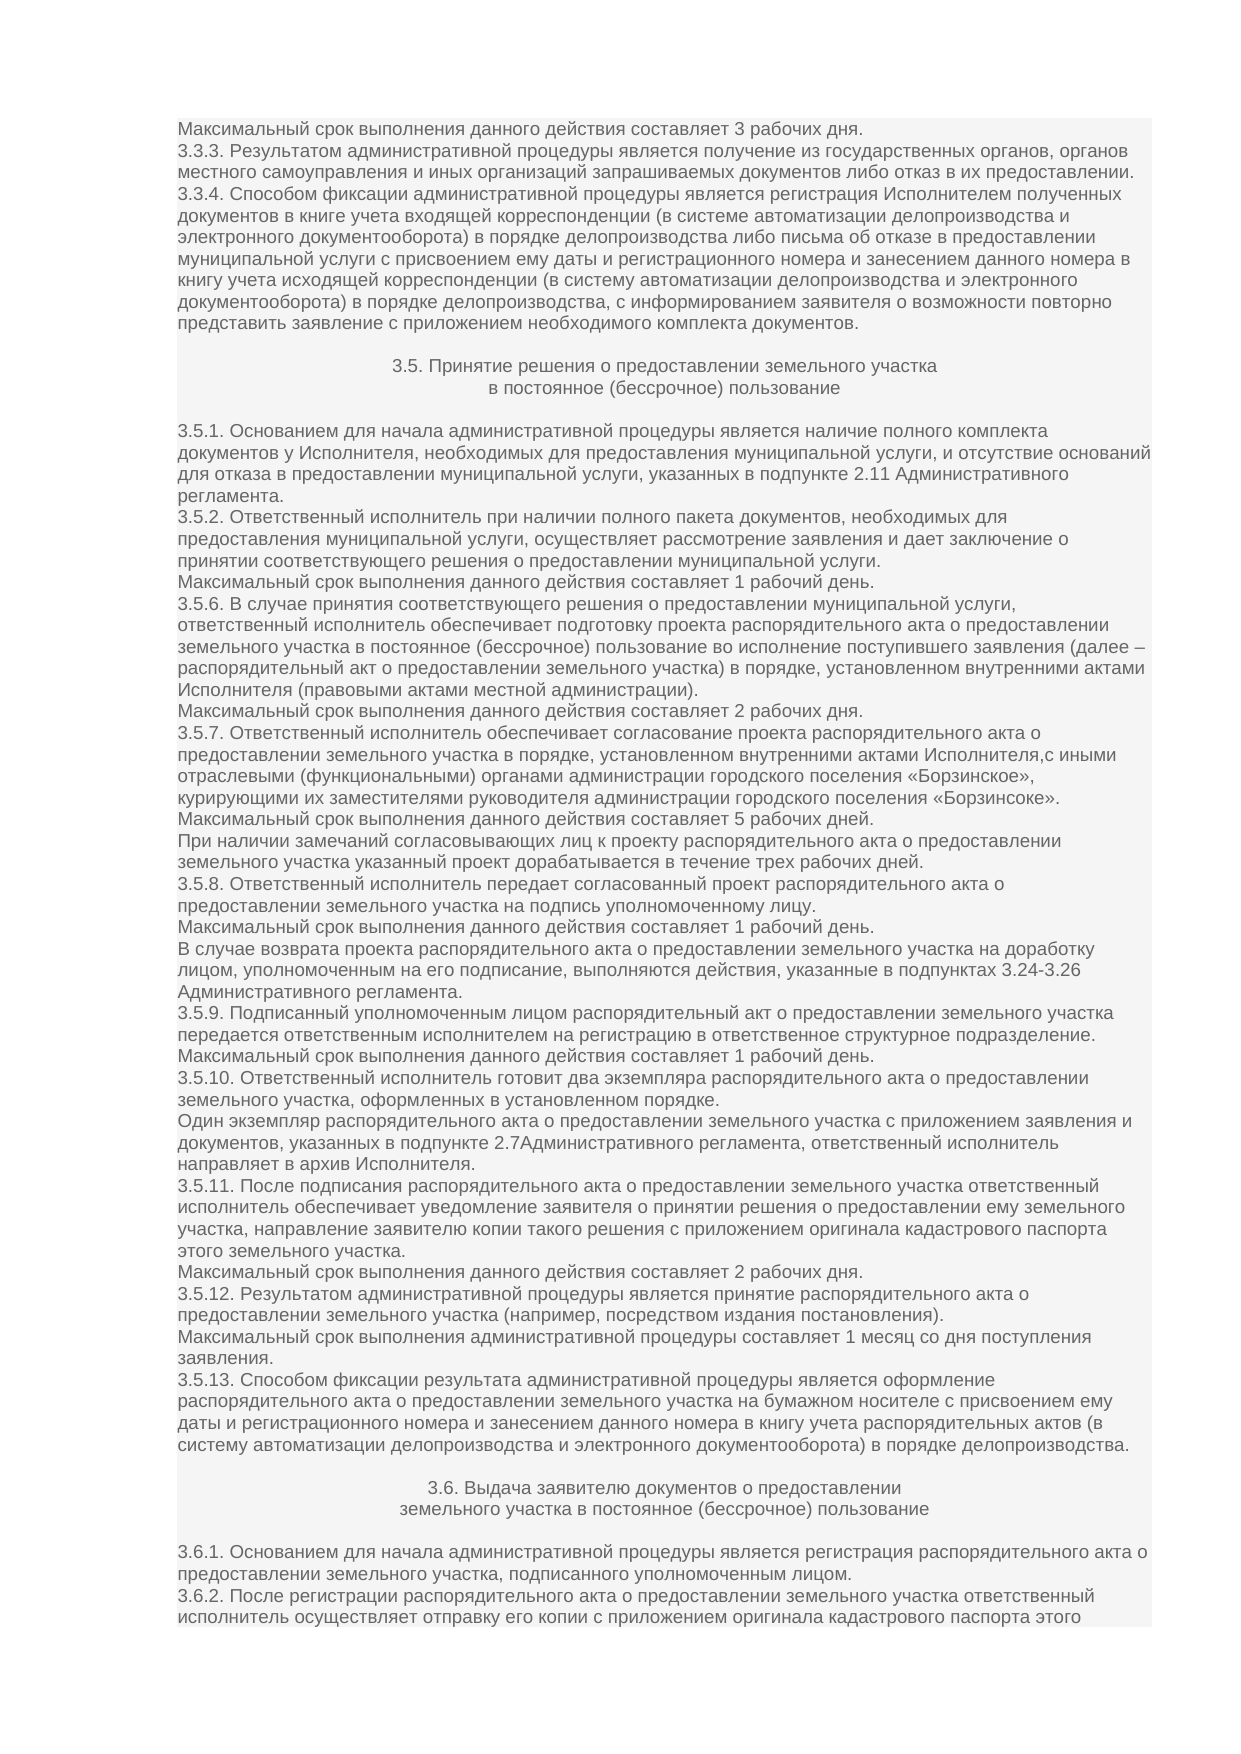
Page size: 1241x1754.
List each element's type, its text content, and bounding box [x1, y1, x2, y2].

text При наличии замечаний согласовывающих лиц к проекту распорядительного акта о предоставлении земельного участка указанный проект дорабатывается в течение трех рабочих дней. [177, 830, 1152, 873]
text 3.3.4. Способом фиксации административной процедуры является регистрация Исполнителем полученных документов в книге учета входящей корреспонденции (в системе автоматизации делопроизводства и электронного документооборота) в порядке делопроизводства либо письма об отказе в предоставлении муниципальной услуги с присвоением ему даты и регистрационного номера и занесением данного номера в книгу учета исходящей корреспонденции (в систему автоматизации делопроизводства и электронного документооборота) в порядке делопроизводства, с информированием заявителя о возможности повторно представить заявление с приложением необходимого комплекта документов. [177, 183, 1152, 334]
text 3.5.7. Ответственный исполнитель обеспечивает согласование проекта распорядительного акта о предоставлении земельного участка в порядке, установленном внутренними актами Исполнителя,с иными отраслевыми (функциональными) органами администрации городского поселения «Борзинское», курирующими их заместителями руководителя администрации городского поселения «Борзинсоке». [177, 722, 1152, 808]
text 3.5.2. Ответственный исполнитель при наличии полного пакета документов, необходимых для предоставления муниципальной услуги, осуществляет рассмотрение заявления и дает заключение о принятии соответствующего решения о предоставлении муниципальной услуги. [177, 506, 1152, 571]
text 3.3.3. Результатом административной процедуры является получение из государственных органов, органов местного самоуправления и иных организаций запрашиваемых документов либо отказ в их предоставлении. [177, 140, 1152, 183]
text Максимальный срок выполнения данного действия составляет 3 рабочих дня. [177, 118, 1152, 140]
text Максимальный срок выполнения данного действия составляет 1 рабочий день. [177, 1045, 1152, 1067]
text Один экземпляр распорядительного акта о предоставлении земельного участка с приложением заявления и документов, указанных в подпункте 2.7Административного регламента, ответственный исполнитель направляет в архив Исполнителя. [177, 1110, 1152, 1175]
text Максимальный срок выполнения данного действия составляет 1 рабочий день. [177, 916, 1152, 937]
text 3.5. Принятие решения о предоставлении земельного участка [177, 355, 1152, 377]
text Максимальный срок выполнения данного действия составляет 1 рабочий день. [177, 571, 1152, 592]
text 3.5.9. Подписанный уполномоченным лицом распорядительный акт о предоставлении земельного участка передается ответственным исполнителем на регистрацию в ответственное структурное подразделение. [177, 1002, 1152, 1045]
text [177, 1584, 1152, 1627]
text Максимальный срок выполнения данного действия составляет 5 рабочих дней. [177, 808, 1152, 830]
text 3.5.10. Ответственный исполнитель готовит два экземпляра распорядительного акта о предоставлении земельного участка, оформленных в установленном порядке. [177, 1067, 1152, 1110]
text 3.5.6. В случае принятия соответствующего решения о предоставлении муниципальной услуги, ответственный исполнитель обеспечивает подготовку проекта распорядительного акта о предоставлении земельного участка в постоянное (бессрочное) пользование во исполнение поступившего заявления (далее – распорядительный акт о предоставлении земельного участка) в порядке, установленном внутренними актами Исполнителя (правовыми актами местной администрации). [177, 592, 1152, 700]
text земельного участка в постоянное (бессрочное) пользование [177, 1498, 1152, 1520]
text 3.6.1. Основанием для начала административной процедуры является регистрация распорядительного акта о предоставлении земельного участка, подписанного уполномоченным лицом. [177, 1541, 1152, 1584]
text 3.6. Выдача заявителю документов о предоставлении [177, 1477, 1152, 1498]
text 3.5.13. Способом фиксации результата административной процедуры является оформление распорядительного акта о предоставлении земельного участка на бумажном носителе с присвоением ему даты и регистрационного номера и занесением данного номера в книгу учета распорядительных актов (в систему автоматизации делопроизводства и электронного документооборота) в порядке делопроизводства. [177, 1369, 1152, 1455]
text 3.5.12. Результатом административной процедуры является принятие распорядительного акта о предоставлении земельного участка (например, посредством издания постановления). [177, 1282, 1152, 1326]
text 3.5.8. Ответственный исполнитель передает согласованный проект распорядительного акта о предоставлении земельного участка на подпись уполномоченному лицу. [177, 873, 1152, 916]
text Максимальный срок выполнения данного действия составляет 2 рабочих дня. [177, 1261, 1152, 1282]
text 3.5.11. После подписания распорядительного акта о предоставлении земельного участка ответственный исполнитель обеспечивает уведомление заявителя о принятии решения о предоставлении ему земельного участка, направление заявителю копии такого решения с приложением оригинала кадастрового паспорта этого земельного участка. [177, 1175, 1152, 1261]
text Максимальный срок выполнения данного действия составляет 2 рабочих дня. [177, 700, 1152, 722]
text 3.5.1. Основанием для начала административной процедуры является наличие полного комплекта документов у Исполнителя, необходимых для предоставления муниципальной услуги, и отсутствие оснований для отказа в предоставлении муниципальной услуги, указанных в подпункте 2.11 Административного регламента. [177, 420, 1152, 506]
text Максимальный срок выполнения административной процедуры составляет 1 месяц со дня поступления заявления. [177, 1326, 1152, 1369]
text В случае возврата проекта распорядительного акта о предоставлении земельного участка на доработку лицом, уполномоченным на его подписание, выполняются действия, указанные в подпунктах 3.24-3.26 Административного регламента. [177, 937, 1152, 1002]
text в постоянное (бессрочное) пользование [177, 377, 1152, 398]
